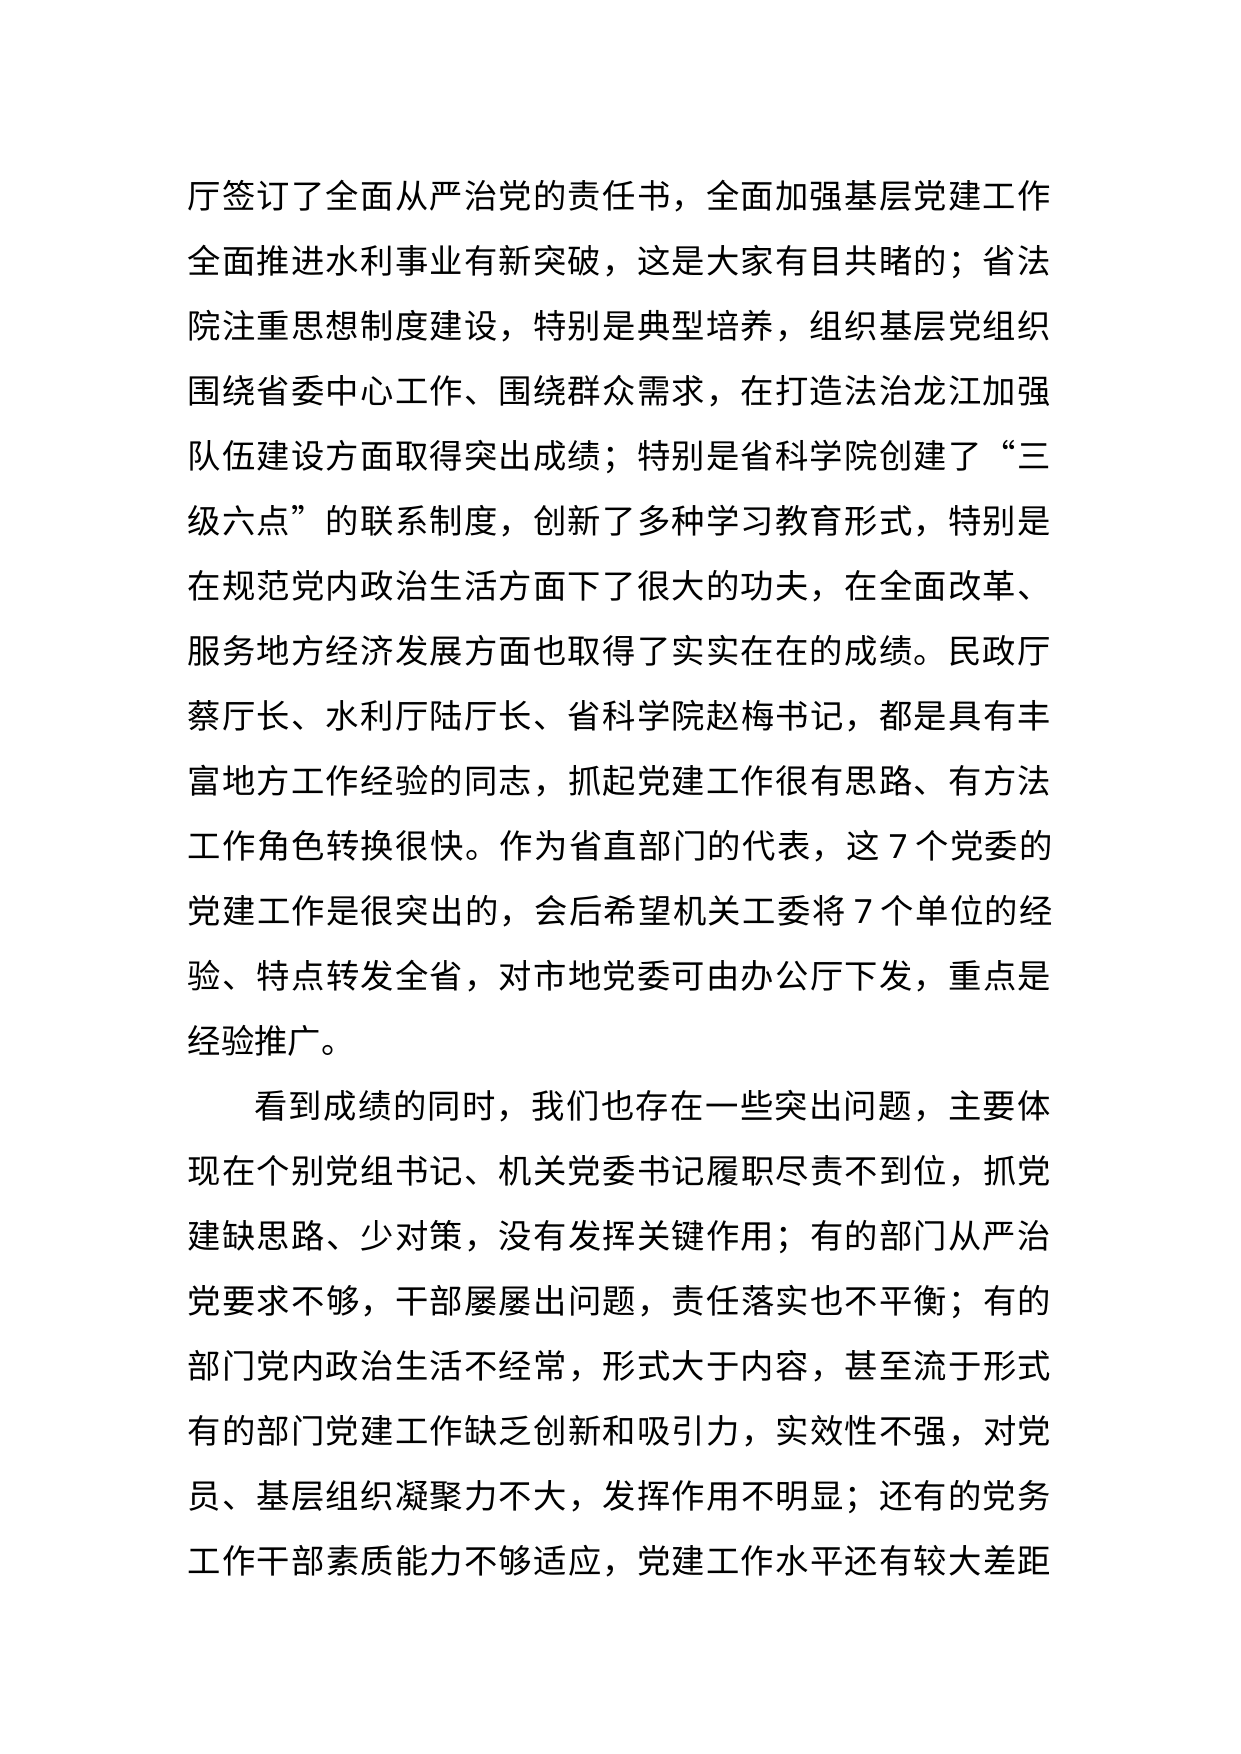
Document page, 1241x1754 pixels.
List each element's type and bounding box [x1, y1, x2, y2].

text [187, 162, 1053, 1072]
text [187, 1072, 1053, 1592]
